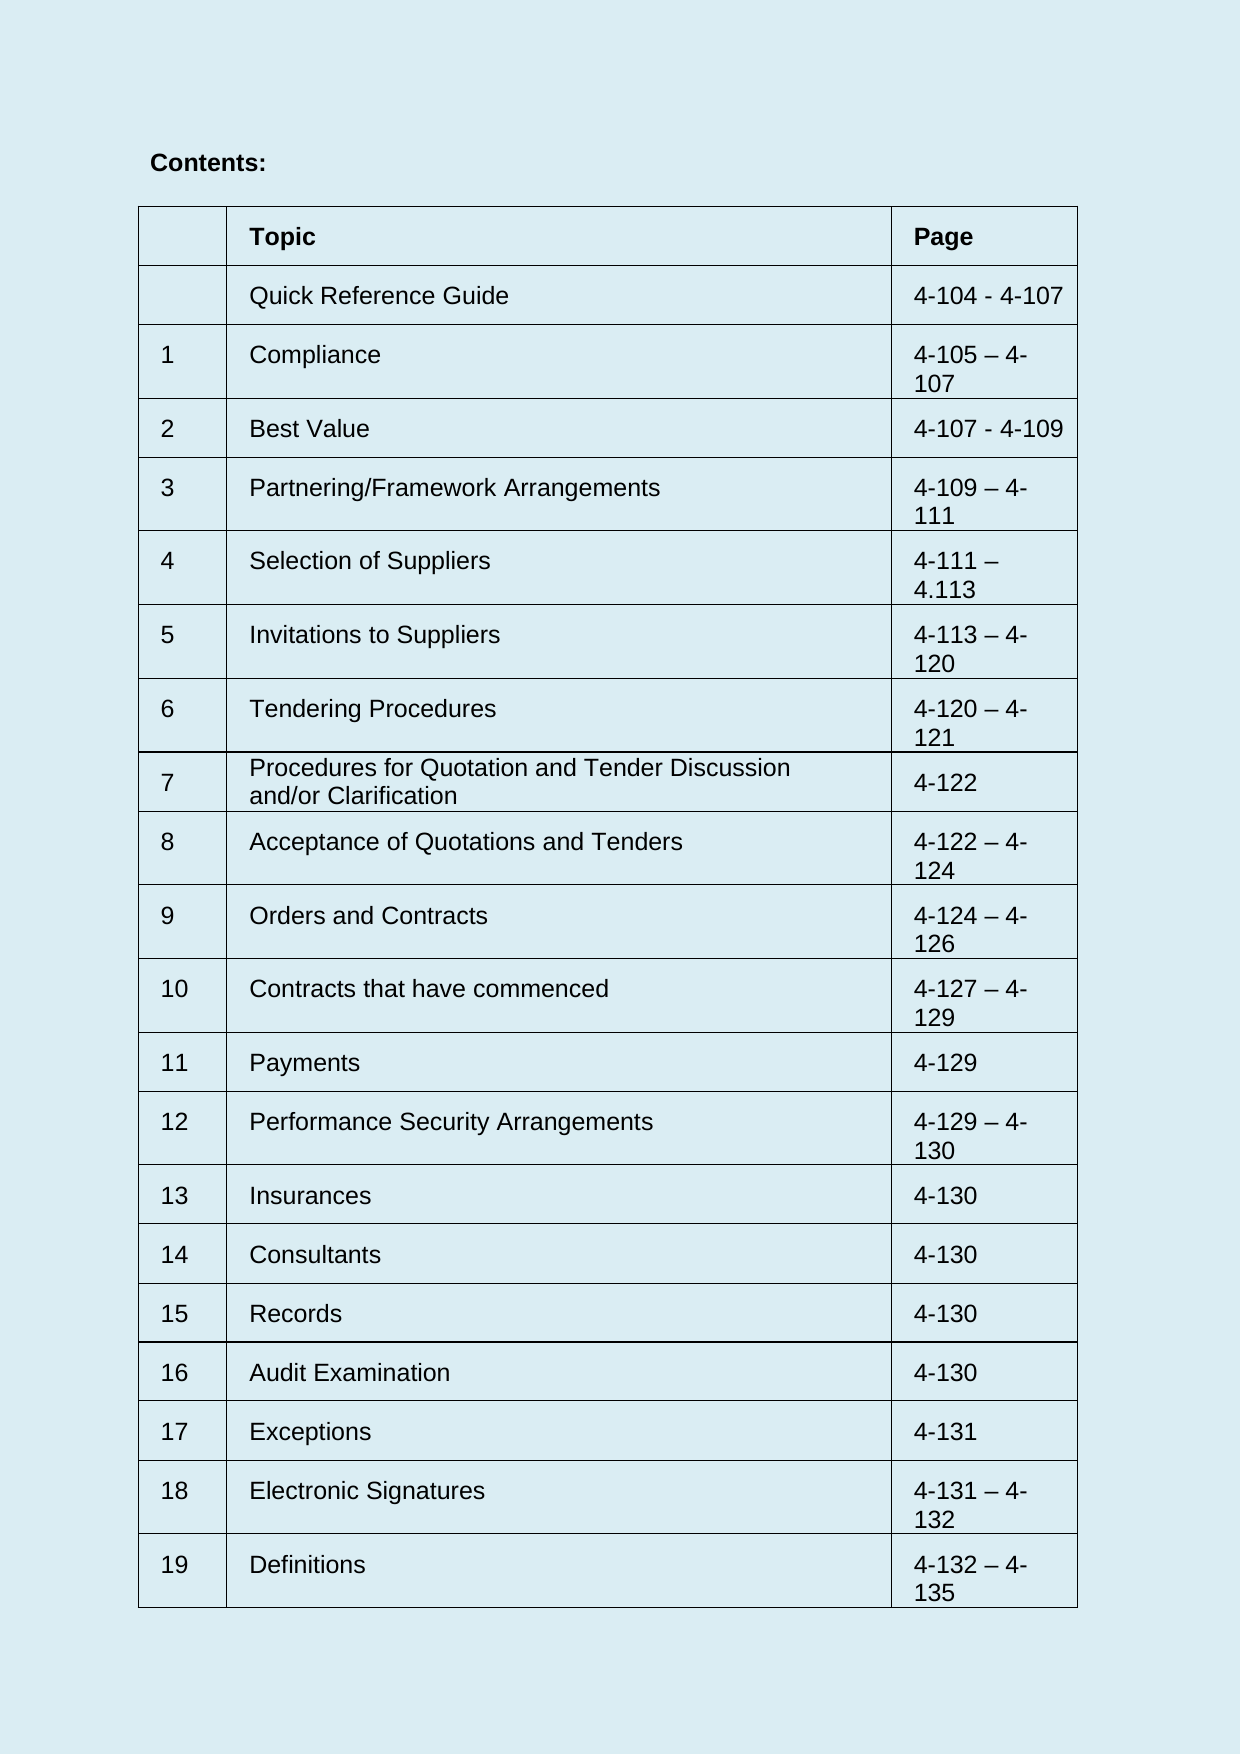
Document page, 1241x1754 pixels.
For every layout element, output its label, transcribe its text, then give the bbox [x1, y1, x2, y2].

table_cell 4-122 [892, 753, 1077, 811]
table_cell 5 [139, 605, 226, 678]
table_cell Best Value [227, 399, 891, 457]
table_cell 4-107 - 4-109 [892, 399, 1077, 457]
table_cell 18 [139, 1461, 226, 1533]
table_cell 4 [139, 531, 226, 604]
table_cell 6 [139, 679, 226, 751]
table_cell Insurances [227, 1165, 891, 1223]
table_cell Tendering Procedures [227, 679, 891, 751]
table_cell 8 [139, 812, 226, 884]
subtitle Contents: [150, 148, 1103, 177]
table_cell 9 [139, 885, 226, 958]
table_cell 14 [139, 1224, 226, 1282]
table_cell Performance Security Arrangements [227, 1092, 891, 1164]
table_cell 1 [139, 325, 226, 397]
table_cell 19 [139, 1534, 226, 1607]
table_cell 4-120 – 4-121 [892, 679, 1077, 751]
table_cell Partnering/Framework Arrangements [227, 458, 891, 530]
table_cell Electronic Signatures [227, 1461, 891, 1533]
table_cell Records [227, 1284, 891, 1341]
table_cell 15 [139, 1284, 226, 1341]
table_header Topic [227, 207, 891, 264]
table_cell 4-130 [892, 1224, 1077, 1282]
table_cell Exceptions [227, 1401, 891, 1459]
table_cell 4-109 – 4-111 [892, 458, 1077, 530]
table_cell 4-130 [892, 1284, 1077, 1341]
table_cell 4-130 [892, 1343, 1077, 1400]
table_cell Quick Reference Guide [227, 266, 891, 324]
table_header [139, 207, 226, 264]
table_cell Orders and Contracts [227, 885, 891, 958]
table_cell 7 [139, 753, 226, 811]
table_cell 10 [139, 959, 226, 1032]
table_cell 3 [139, 458, 226, 530]
table_cell 4-132 – 4-135 [892, 1534, 1077, 1607]
table_cell 4-129 [892, 1033, 1077, 1091]
table_cell Selection of Suppliers [227, 531, 891, 604]
table_cell Definitions [227, 1534, 891, 1607]
table_header Page [892, 207, 1077, 264]
table_cell 12 [139, 1092, 226, 1164]
table_cell 4-127 – 4-129 [892, 959, 1077, 1032]
table_cell Procedures for Quotation and Tender Discussion and/or Clarification [227, 753, 891, 811]
table_cell Consultants [227, 1224, 891, 1282]
table_cell Audit Examination [227, 1343, 891, 1400]
table_cell 4-130 [892, 1165, 1077, 1223]
table_cell 4-122 – 4-124 [892, 812, 1077, 884]
table_cell [139, 266, 226, 324]
table_cell 4-113 – 4-120 [892, 605, 1077, 678]
table_cell 4-104 - 4-107 [892, 266, 1077, 324]
table_cell Payments [227, 1033, 891, 1091]
table_cell 11 [139, 1033, 226, 1091]
table_cell 16 [139, 1343, 226, 1400]
table_cell Contracts that have commenced [227, 959, 891, 1032]
table_cell 4-124 – 4-126 [892, 885, 1077, 958]
table_cell 4-111 – 4.113 [892, 531, 1077, 604]
table_cell Acceptance of Quotations and Tenders [227, 812, 891, 884]
table_cell Compliance [227, 325, 891, 397]
table_cell 4-131 – 4-132 [892, 1461, 1077, 1533]
table_cell 2 [139, 399, 226, 457]
table_cell 4-131 [892, 1401, 1077, 1459]
table_cell 4-105 – 4-107 [892, 325, 1077, 397]
table_cell Invitations to Suppliers [227, 605, 891, 678]
table_cell 17 [139, 1401, 226, 1459]
table_cell 4-129 – 4-130 [892, 1092, 1077, 1164]
table_cell 13 [139, 1165, 226, 1223]
